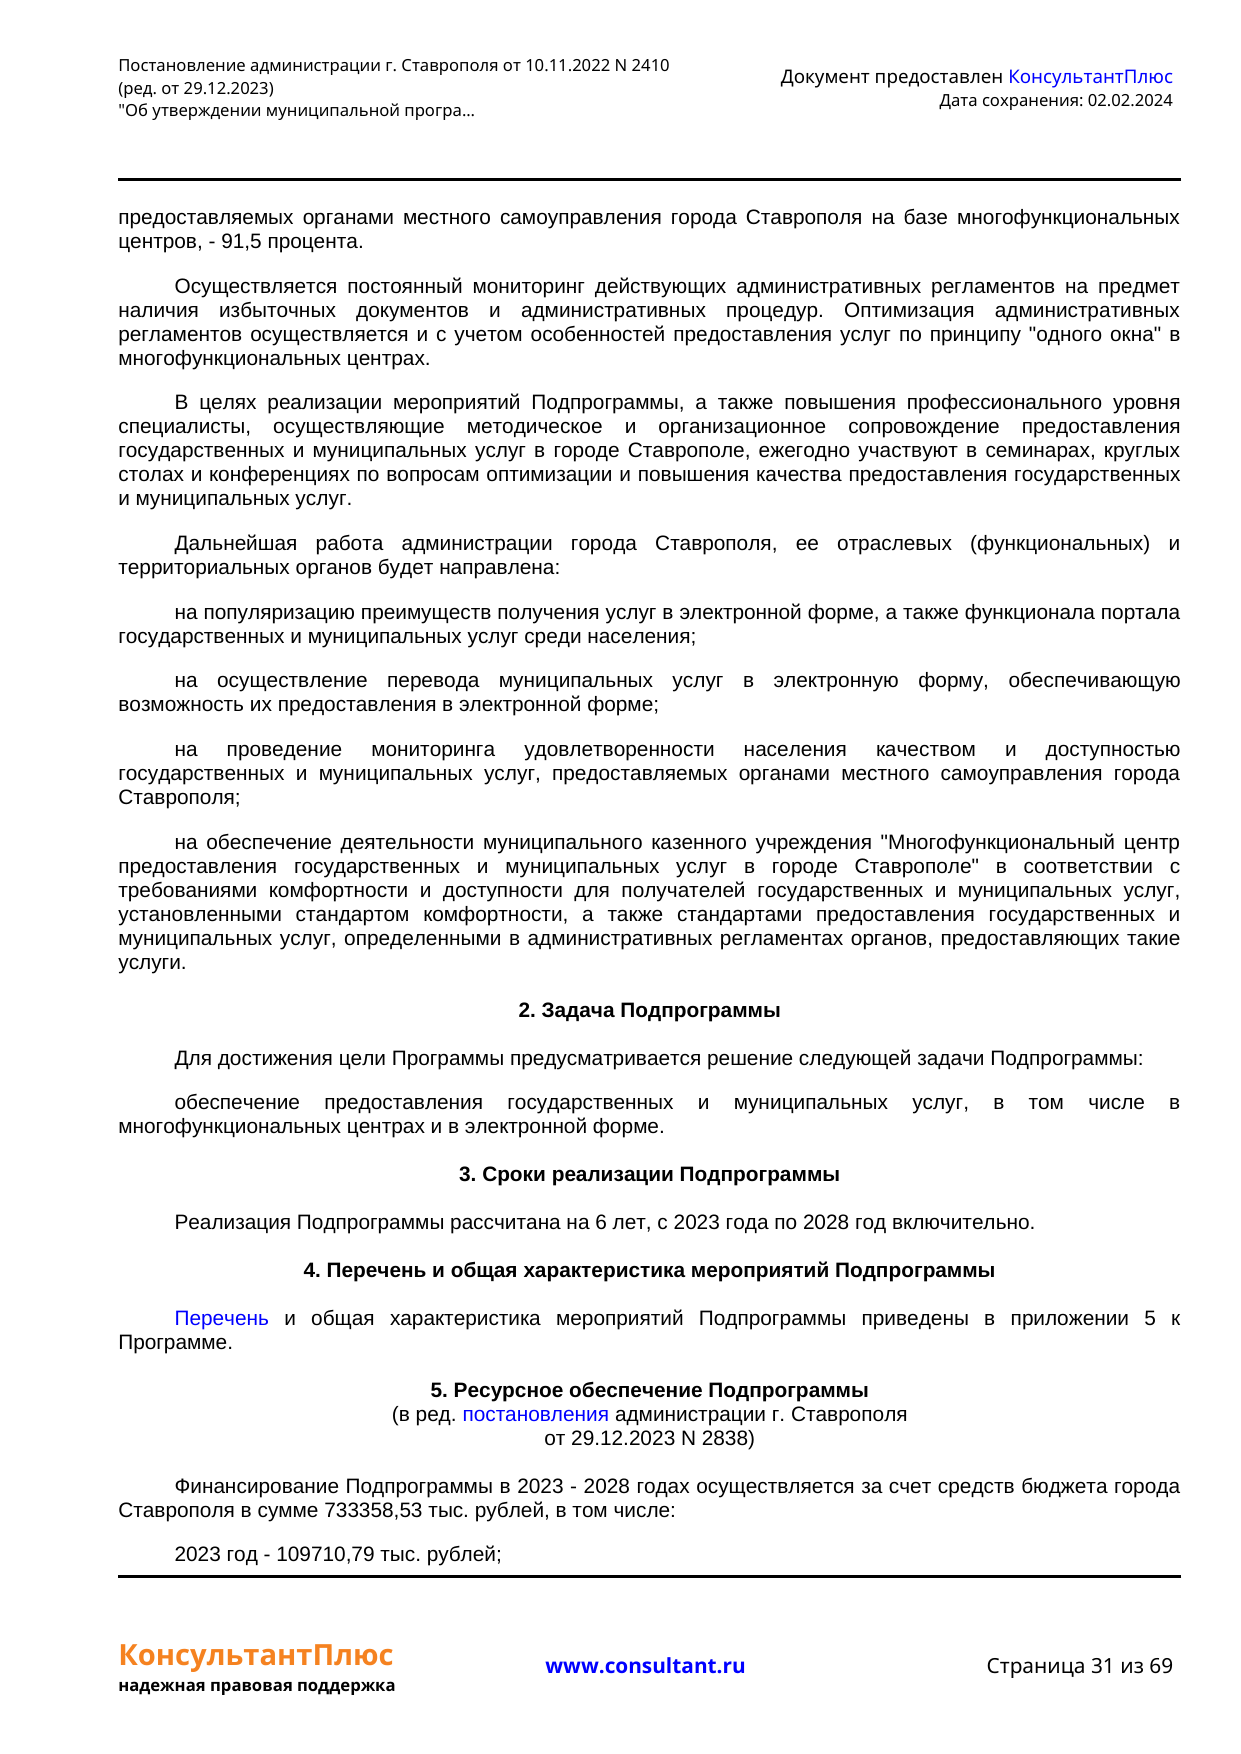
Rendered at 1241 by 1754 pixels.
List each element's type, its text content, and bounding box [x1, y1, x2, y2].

text от 29.12.2023 N 2838) [118, 1426, 1181, 1449]
text Финансирование Подпрограммы в 2023 - 2028 годах осуществляется за счет средств бюджета города Ставрополя в сумме 733358,53 тыс. рублей, в том числе: [118, 1473, 1181, 1521]
text Реализация Подпрограммы рассчитана на 6 лет, с 2023 года по 2028 год включительно. [118, 1210, 1181, 1234]
text на проведение мониторинга удовлетворенности населения качеством и доступностью государственных и муниципальных услуг, предоставляемых органами местного самоуправления города Ставрополя; [118, 737, 1181, 809]
text Дальнейшая работа администрации города Ставрополя, ее отраслевых (функциональных) и территориальных органов будет направлена: [118, 531, 1181, 579]
text 2023 год - 109710,79 тыс. рублей; [118, 1542, 1181, 1566]
title 5. Ресурсное обеспечение Подпрограммы [118, 1378, 1181, 1402]
title 3. Сроки реализации Подпрограммы [118, 1162, 1181, 1186]
text (в ред. постановления администрации г. Ставрополя [118, 1402, 1181, 1426]
text на обеспечение деятельности муниципального казенного учреждения "Многофункциональный центр предоставления государственных и муниципальных услуг в городе Ставрополе" в соответствии с требованиями комфортности и доступности для получателей государственных и муниципальных услуг, установленными стандартом комфортности, а также стандартами предоставления государственных и муниципальных услуг, определенными в административных регламентах органов, предоставляющих такие услуги. [118, 830, 1181, 973]
text обеспечение предоставления государственных и муниципальных услуг, в том числе в многофункциональных центрах и в электронной форме. [118, 1090, 1181, 1138]
text на осуществление перевода муниципальных услуг в электронную форму, обеспечивающую возможность их предоставления в электронной форме; [118, 668, 1181, 716]
text на популяризацию преимуществ получения услуг в электронной форме, а также функционала портала государственных и муниципальных услуг среди населения; [118, 599, 1181, 647]
text Для достижения цели Программы предусматривается решение следующей задачи Подпрограммы: [118, 1045, 1181, 1069]
text Перечень и общая характеристика мероприятий Подпрограммы приведены в приложении 5 к Программе. [118, 1306, 1181, 1354]
title 2. Задача Подпрограммы [118, 997, 1181, 1021]
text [118, 205, 1181, 253]
text В целях реализации мероприятий Подпрограммы, а также повышения профессионального уровня специалисты, осуществляющие методическое и организационное сопровождение предоставления государственных и муниципальных услуг в городе Ставрополе, ежегодно участвуют в семинарах, круглых столах и конференциях по вопросам оптимизации и повышения качества предоставления государственных и муниципальных услуг. [118, 390, 1181, 510]
title 4. Перечень и общая характеристика мероприятий Подпрограммы [118, 1258, 1181, 1282]
text Осуществляется постоянный мониторинг действующих административных регламентов на предмет наличия избыточных документов и административных процедур. Оптимизация административных регламентов осуществляется и с учетом особенностей предоставления услуг по принципу "одного окна" в многофункциональных центрах. [118, 273, 1181, 369]
